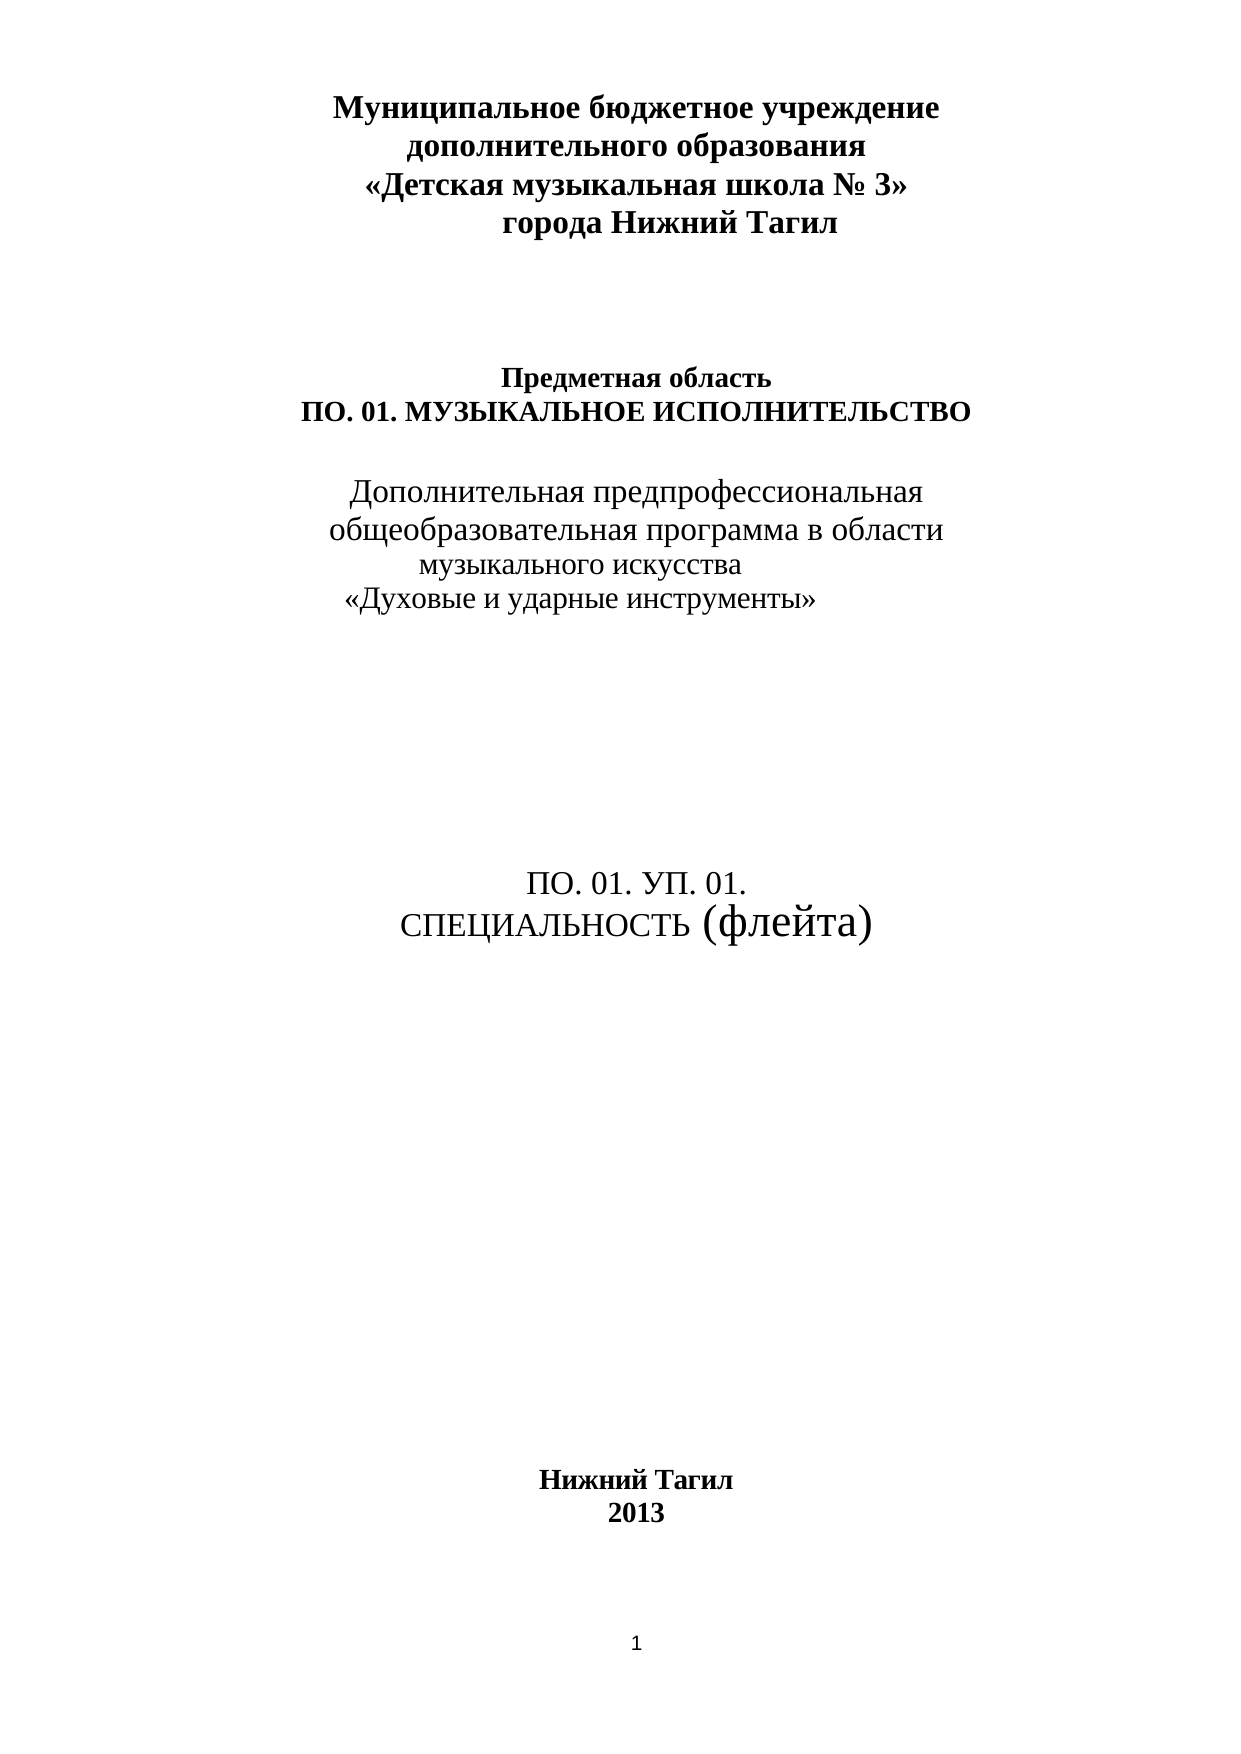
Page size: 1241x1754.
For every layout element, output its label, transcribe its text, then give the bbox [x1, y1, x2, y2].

text ПО. 01. УП. 01. [178, 864, 1095, 902]
text общеобразовательная программа в области [178, 509, 1095, 548]
text СПЕЦИАЛЬНОСТЬ (флейта) [178, 902, 1095, 945]
text ПО. 01. МУЗЫКАЛЬНОЕ ИСПОЛНИТЕЛЬСТВО [178, 394, 1095, 427]
text Нижний Тагил [178, 1462, 1095, 1496]
text «Духовые и ударные инструменты» [178, 581, 983, 615]
text Муниципальное бюджетное учреждение [178, 87, 1095, 125]
text Дополнительная предпрофессиональная [178, 471, 1095, 509]
text Предметная область [178, 360, 1095, 394]
text 2013 [178, 1496, 1095, 1529]
text музыкального искусства [178, 548, 983, 581]
text дополнительного образования [178, 125, 1095, 164]
text города Нижний Тагил [178, 202, 1095, 240]
text «Детская музыкальная школа № 3» [178, 164, 1095, 202]
